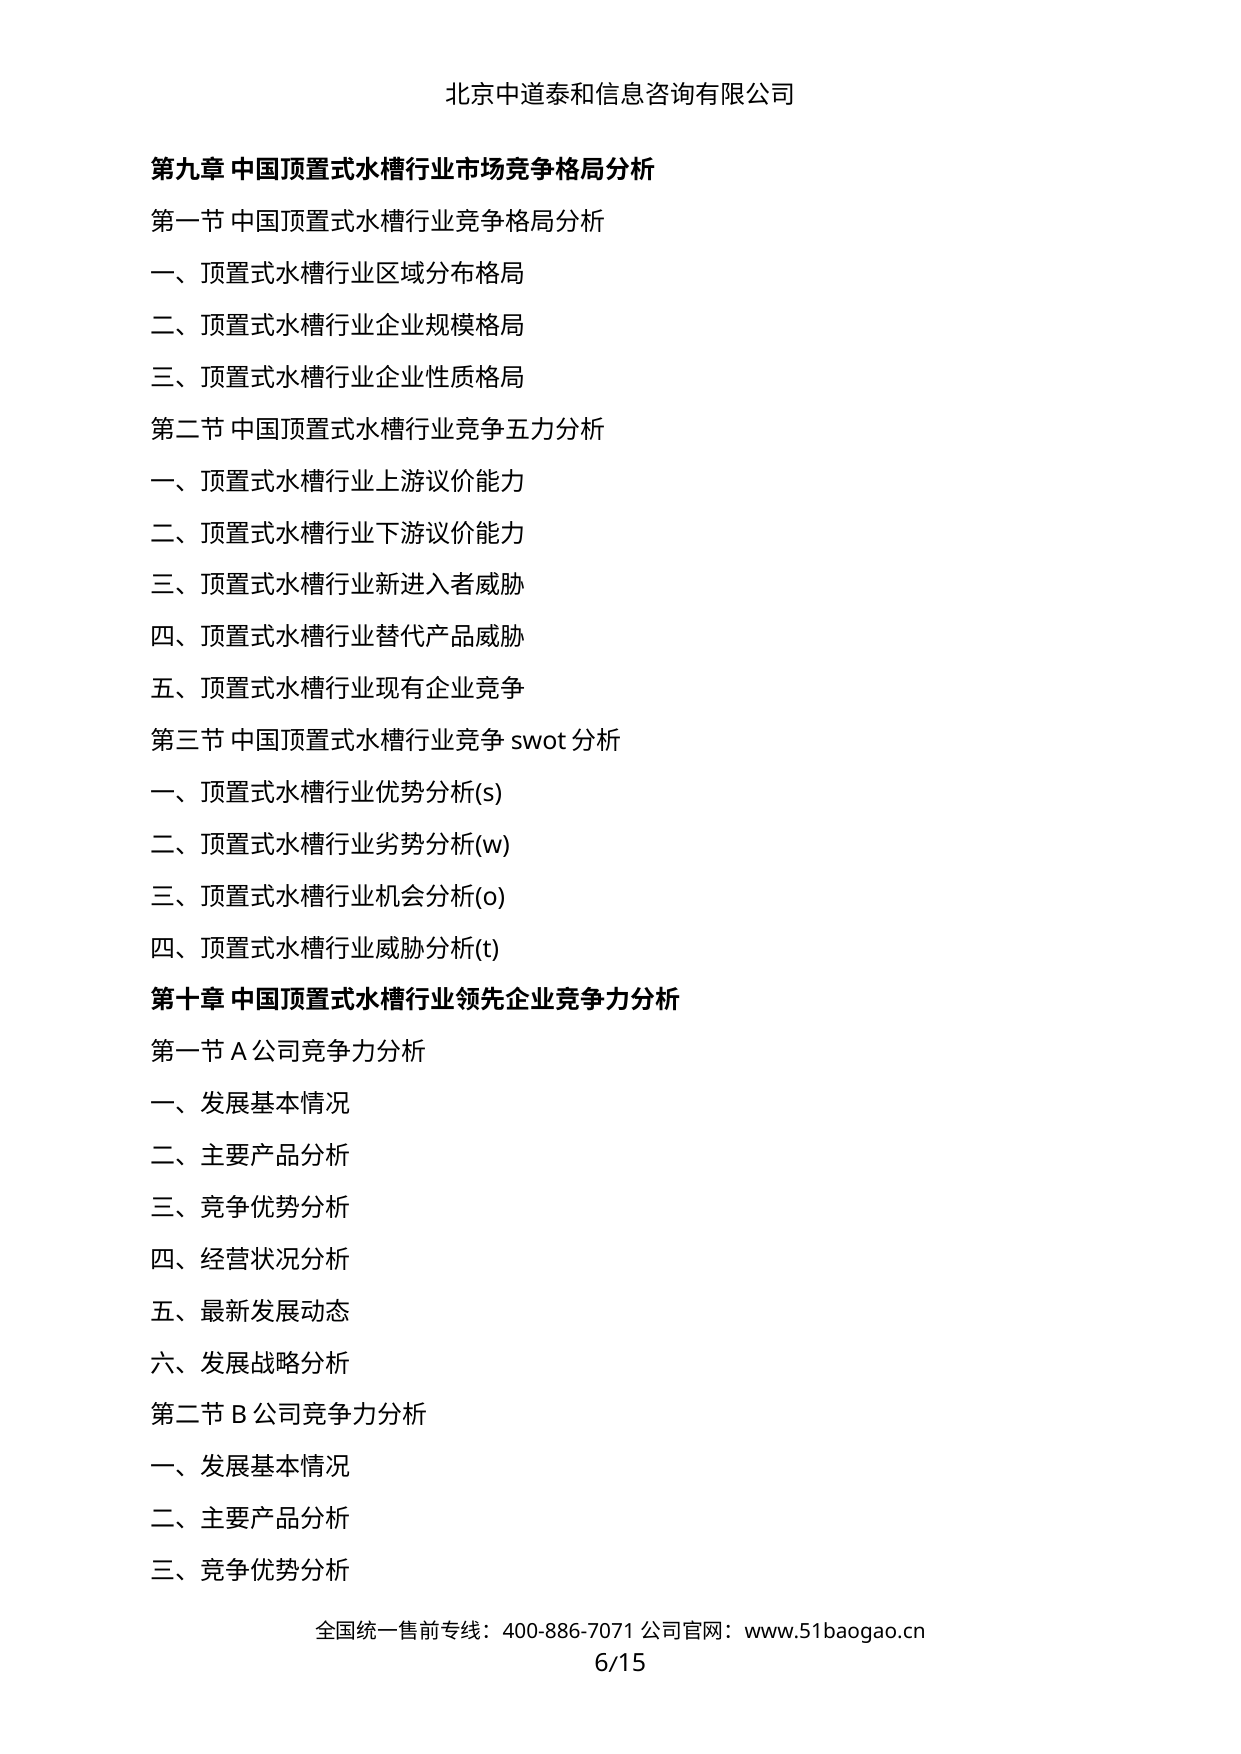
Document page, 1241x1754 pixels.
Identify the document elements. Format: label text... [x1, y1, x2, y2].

text 四、顶置式水槽行业替代产品威胁 [150, 617, 1090, 653]
text 第二节 B公司竞争力分析 [150, 1395, 1090, 1431]
text 第一节 中国顶置式水槽行业竞争格局分析 [150, 202, 1090, 238]
text 一、顶置式水槽行业区域分布格局 [150, 254, 1090, 290]
text 二、顶置式水槽行业下游议价能力 [150, 513, 1090, 549]
text 六、发展战略分析 [150, 1343, 1090, 1379]
text 二、主要产品分析 [150, 1499, 1090, 1535]
text 四、经营状况分析 [150, 1239, 1090, 1276]
text 第二节 中国顶置式水槽行业竞争五力分析 [150, 409, 1090, 446]
text 第十章 中国顶置式水槽行业领先企业竞争力分析 [150, 980, 1090, 1016]
text 四、顶置式水槽行业威胁分析(t) [150, 928, 1090, 964]
text 第三节 中国顶置式水槽行业竞争swot分析 [150, 721, 1090, 757]
text 五、顶置式水槽行业现有企业竞争 [150, 669, 1090, 705]
text 一、顶置式水槽行业优势分析(s) [150, 772, 1090, 809]
text 三、顶置式水槽行业企业性质格局 [150, 357, 1090, 394]
text 三、顶置式水槽行业新进入者威胁 [150, 565, 1090, 601]
text 二、主要产品分析 [150, 1136, 1090, 1172]
text 三、顶置式水槽行业机会分析(o) [150, 876, 1090, 912]
text 一、顶置式水槽行业上游议价能力 [150, 461, 1090, 497]
text 三、竞争优势分析 [150, 1551, 1090, 1587]
text 三、竞争优势分析 [150, 1187, 1090, 1224]
text 第九章 中国顶置式水槽行业市场竞争格局分析 [150, 150, 1090, 186]
text 第一节 A公司竞争力分析 [150, 1032, 1090, 1068]
text 二、顶置式水槽行业企业规模格局 [150, 306, 1090, 342]
text 一、发展基本情况 [150, 1084, 1090, 1120]
text 五、最新发展动态 [150, 1291, 1090, 1327]
text 一、发展基本情况 [150, 1447, 1090, 1483]
text 二、顶置式水槽行业劣势分析(w) [150, 824, 1090, 861]
